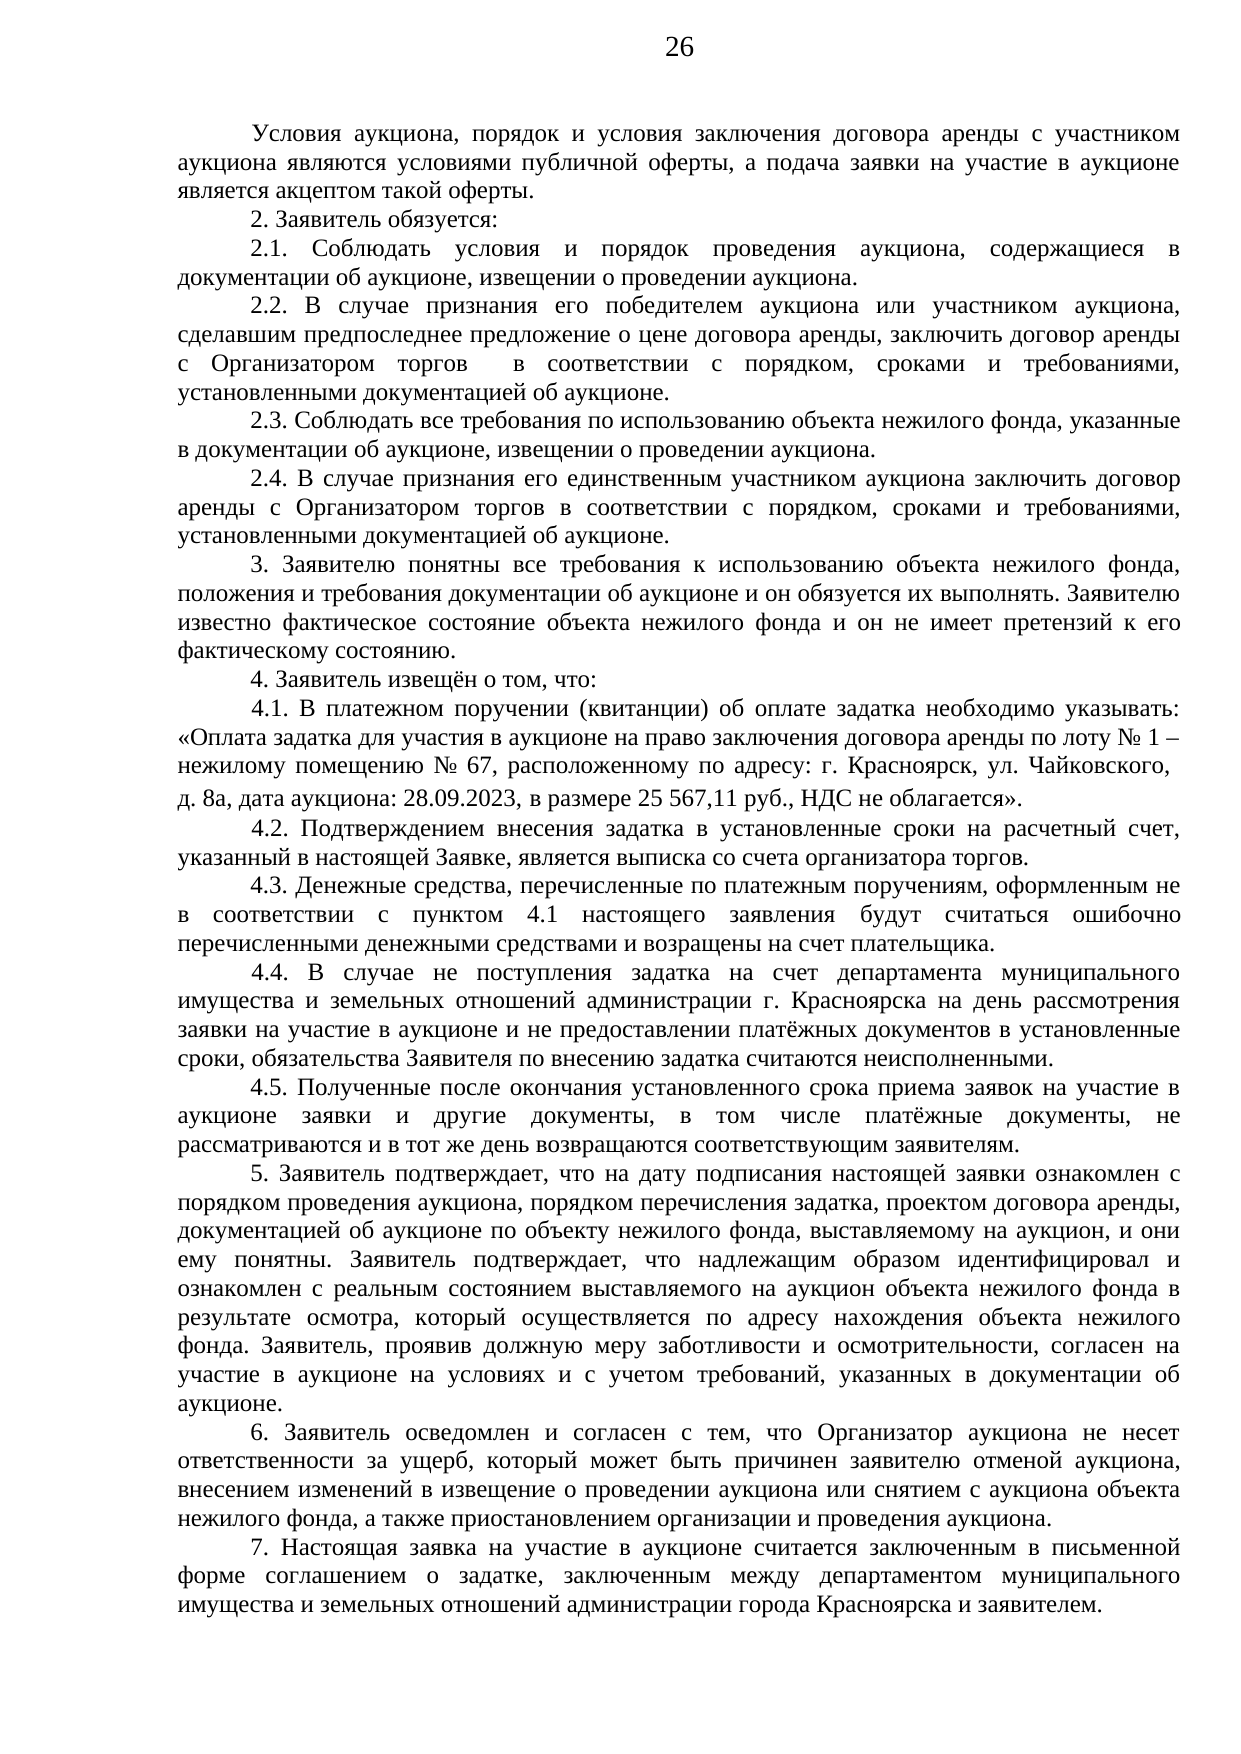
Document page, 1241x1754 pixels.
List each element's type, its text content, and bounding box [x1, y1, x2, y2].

text 2. Заявитель обязуется: [177, 204, 1181, 233]
text 3. Заявителю понятны все требования к использованию объекта нежилого фонда, положения и требования документации об аукционе и он обязуется их выполнять. Заявителю известно фактическое состояние объекта нежилого фонда и он не имеет претензий к его фактическому состоянию. [177, 549, 1181, 664]
text 7. Настоящая заявка на участие в аукционе считается заключенным в письменной форме соглашением о задатке, заключенным между департаментом муниципального имущества и земельных отношений администрации города Красноярска и заявителем. [177, 1532, 1181, 1618]
text 4.1. В платежном поручении (квитанции) об оплате задатка необходимо указывать: «Оплата задатка для участия в аукционе на право заключения договора аренды по лоту № 1 – [177, 693, 1181, 751]
text нежилому помещению № 67, расположенному по адресу: г. Красноярск, ул. Чайковского, д. 8а, дата аукциона: 28.09.2023, в размере 25 567,11 руб., НДС не облагается». [177, 751, 1181, 813]
text 4.4. В случае не поступления задатка на счет департамента муниципального имущества и земельных отношений администрации г. Красноярска на день рассмотрения заявки на участие в аукционе и не предоставлении платёжных документов в установленные сроки, обязательства Заявителя по внесению задатка считаются неисполненными. [177, 957, 1181, 1072]
text 4.2. Подтверждением внесения задатка в установленные сроки на расчетный счет, указанный в настоящей Заявке, является выписка со счета организатора торгов. [177, 813, 1181, 870]
text 2.1. Соблюдать условия и порядок проведения аукциона, содержащиеся в документации об аукционе, извещении о проведении аукциона. [177, 233, 1181, 291]
text 4.5. Полученные после окончания установленного срока приема заявок на участие в аукционе заявки и другие документы, в том числе платёжные документы, не рассматриваются и в тот же день возвращаются соответствующим заявителям. [177, 1072, 1181, 1158]
text 2.3. Соблюдать все требования по использованию объекта нежилого фонда, указанные в документации об аукционе, извещении о проведении аукциона. [177, 406, 1181, 463]
text 2.2. В случае признания его победителем аукциона или участником аукциона, сделавшим предпоследнее предложение о цене договора аренды, заключить договор аренды с Организатором торгов в соответствии с порядком, сроками и требованиями, установленными документацией об аукционе. [177, 291, 1181, 406]
text 4. Заявитель извещён о том, что: [177, 664, 1181, 693]
text 6. Заявитель осведомлен и согласен с тем, что Организатор аукциона не несет ответственности за ущерб, который может быть причинен заявителю отменой аукциона, внесением изменений в извещение о проведении аукциона или снятием с аукциона объекта нежилого фонда, а также приостановлением организации и проведения аукциона. [177, 1417, 1181, 1532]
text Условия аукциона, порядок и условия заключения договора аренды с участником аукциона являются условиями публичной оферты, а подача заявки на участие в аукционе является акцептом такой оферты. [177, 118, 1181, 204]
text 2.4. В случае признания его единственным участником аукциона заключить договор аренды с Организатором торгов в соответствии с порядком, сроками и требованиями, установленными документацией об аукционе. [177, 463, 1181, 549]
text 5. Заявитель подтверждает, что на дату подписания настоящей заявки ознакомлен с порядком проведения аукциона, порядком перечисления задатка, проектом договора аренды, документацией об аукционе по объекту нежилого фонда, выставляемому на аукцион, и они ему понятны. Заявитель подтверждает, что надлежащим образом идентифицировал и ознакомлен с реальным состоянием выставляемого на аукцион объекта нежилого фонда в результате осмотра, который осуществляется по адресу нахождения объекта нежилого фонда. Заявитель, проявив должную меру заботливости и осмотрительности, согласен на участие в аукционе на условиях и с учетом требований, указанных в документации об аукционе. [177, 1158, 1181, 1417]
text 4.3. Денежные средства, перечисленные по платежным поручениям, оформленным не в соответствии с пунктом 4.1 настоящего заявления будут считаться ошибочно перечисленными денежными средствами и возращены на счет плательщика. [177, 870, 1181, 957]
